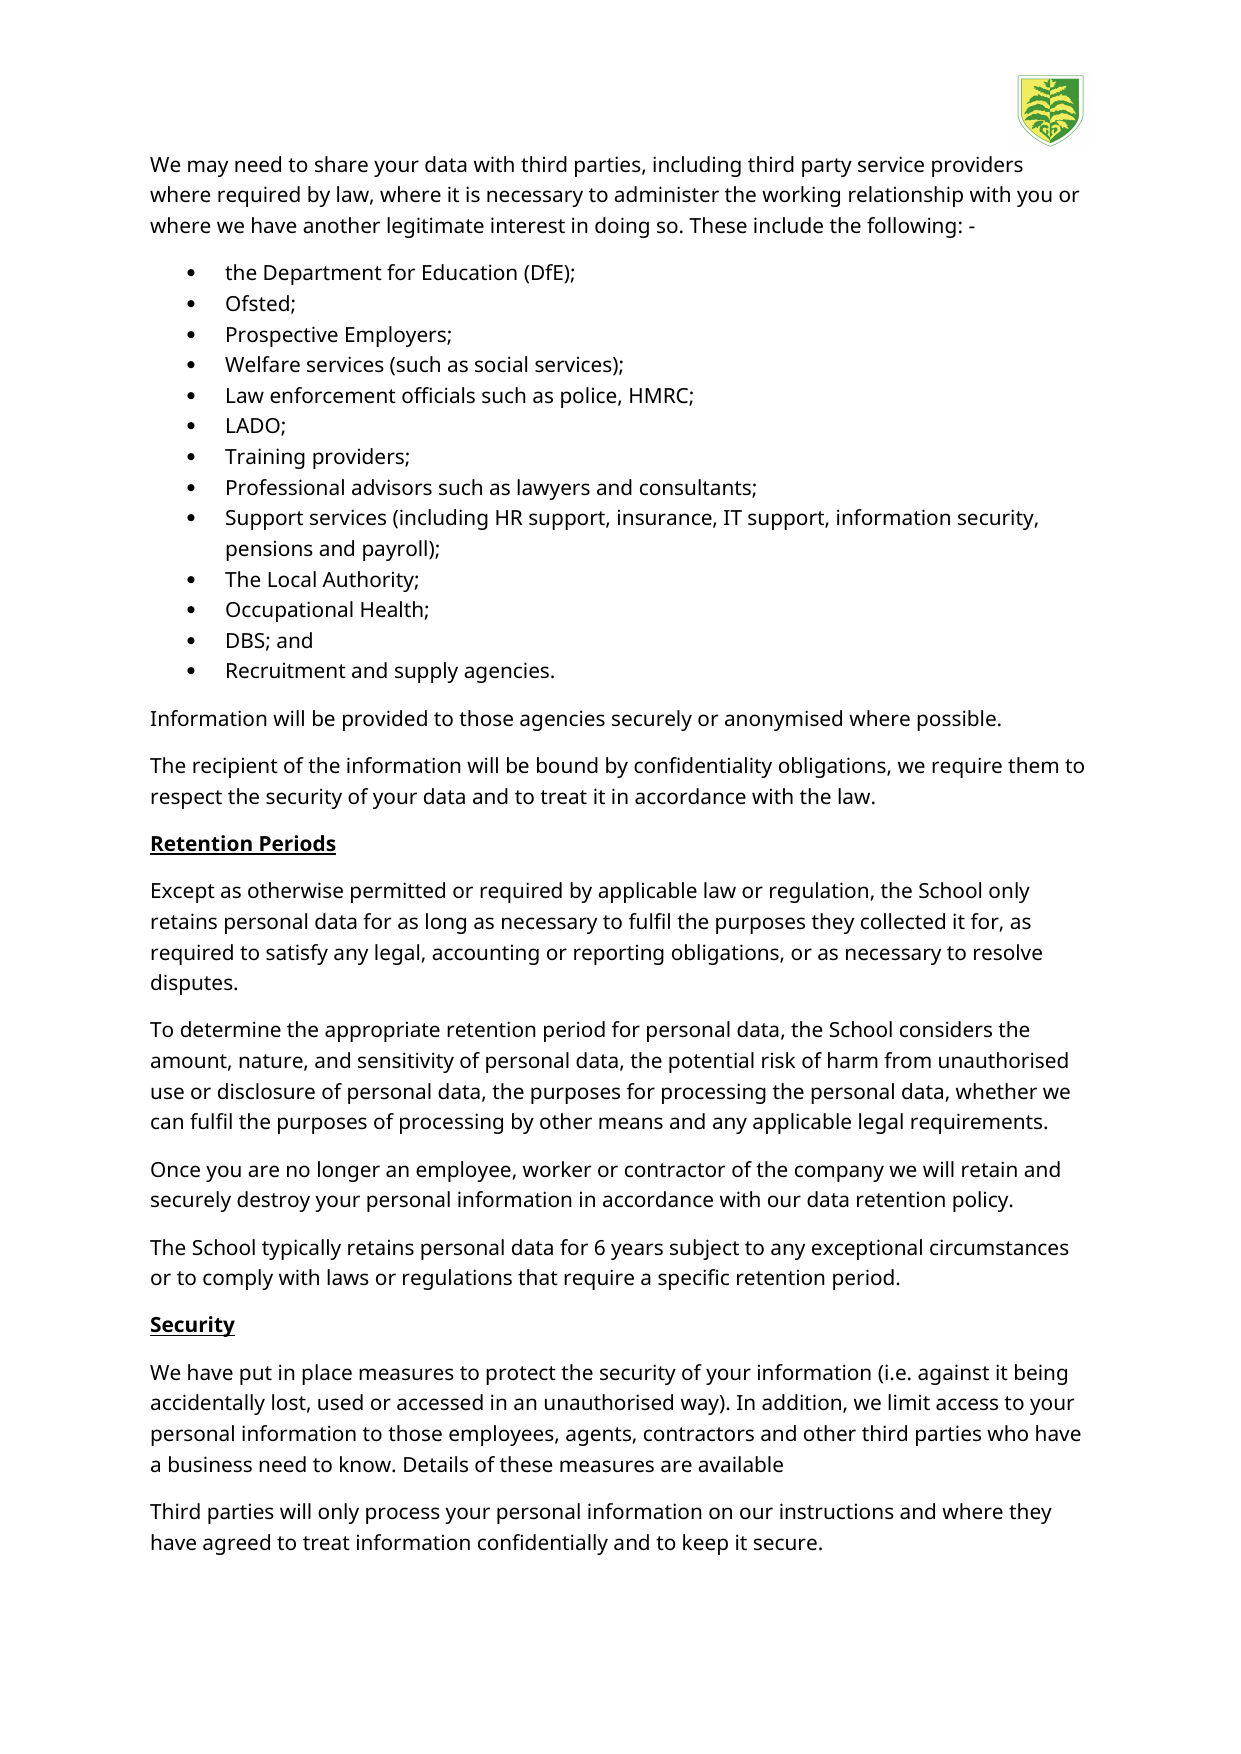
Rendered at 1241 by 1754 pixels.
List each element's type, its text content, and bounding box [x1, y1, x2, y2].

text Security [150, 1311, 1090, 1339]
list Welfare services (such as social services); [187, 350, 1090, 379]
text The School typically retains personal data for 6 years subject to any exceptional circumstances or to comply with laws or regulations that require a specific retention period. [150, 1233, 1090, 1292]
list Support services (including HR support, insurance, IT support, information security, pensions and payroll); [187, 503, 1090, 563]
text The recipient of the information will be bound by confidentiality obligations, we require them to respect the security of your data and to treat it in accordance with the law. [150, 751, 1090, 810]
text To determine the appropriate retention period for personal data, the School considers the amount, nature, and sensitivity of personal data, the potential risk of harm from unauthorised use or disclosure of personal data, the purposes for processing the personal data, whether we can fulfil the purposes of processing by other means and any applicable legal requirements. [150, 1016, 1090, 1136]
list LADO; [187, 412, 1090, 440]
picture [1010, 73, 1091, 149]
list Recruitment and supply agencies. [187, 657, 1090, 685]
list Professional advisors such as lawyers and consultants; [187, 473, 1090, 501]
text Third parties will only process your personal information on our instructions and where they have agreed to treat information confidentially and to keep it secure. [150, 1497, 1090, 1556]
text Once you are no longer an employee, worker or contractor of the company we will retain and securely destroy your personal information in accordance with our data retention policy. [150, 1155, 1090, 1214]
text We have put in place measures to protect the security of your information (i.e. against it being accidentally lost, used or accessed in an unauthorised way). In addition, we limit access to your personal information to those employees, agents, contractors and other third parties who have a business need to know. Details of these measures are available [150, 1358, 1090, 1478]
list Ofsted; [187, 289, 1090, 318]
list Occupational Health; [187, 595, 1090, 624]
text Except as otherwise permitted or required by applicable law or regulation, the School only retains personal data for as long as necessary to fulfil the purposes they collected it for, as required to satisfy any legal, accounting or reporting obligations, or as necessary to resolve disputes. [150, 876, 1090, 997]
list the Department for Education (DfE); [187, 258, 1090, 287]
list Prospective Employers; [187, 320, 1090, 348]
list Training providers; [187, 442, 1090, 471]
text Retention Periods [150, 829, 1090, 858]
list The Local Authority; [187, 565, 1090, 593]
list Law enforcement officials such as police, HMRC; [187, 381, 1090, 409]
list DBS; and [187, 626, 1090, 654]
text We may need to share your data with third parties, including third party service providers where required by law, where it is necessary to administer the working relationship with you or where we have another legitimate interest in doing so. These include the following: - [150, 150, 1090, 240]
text Information will be provided to those agencies securely or anonymised where possible. [150, 704, 1090, 732]
